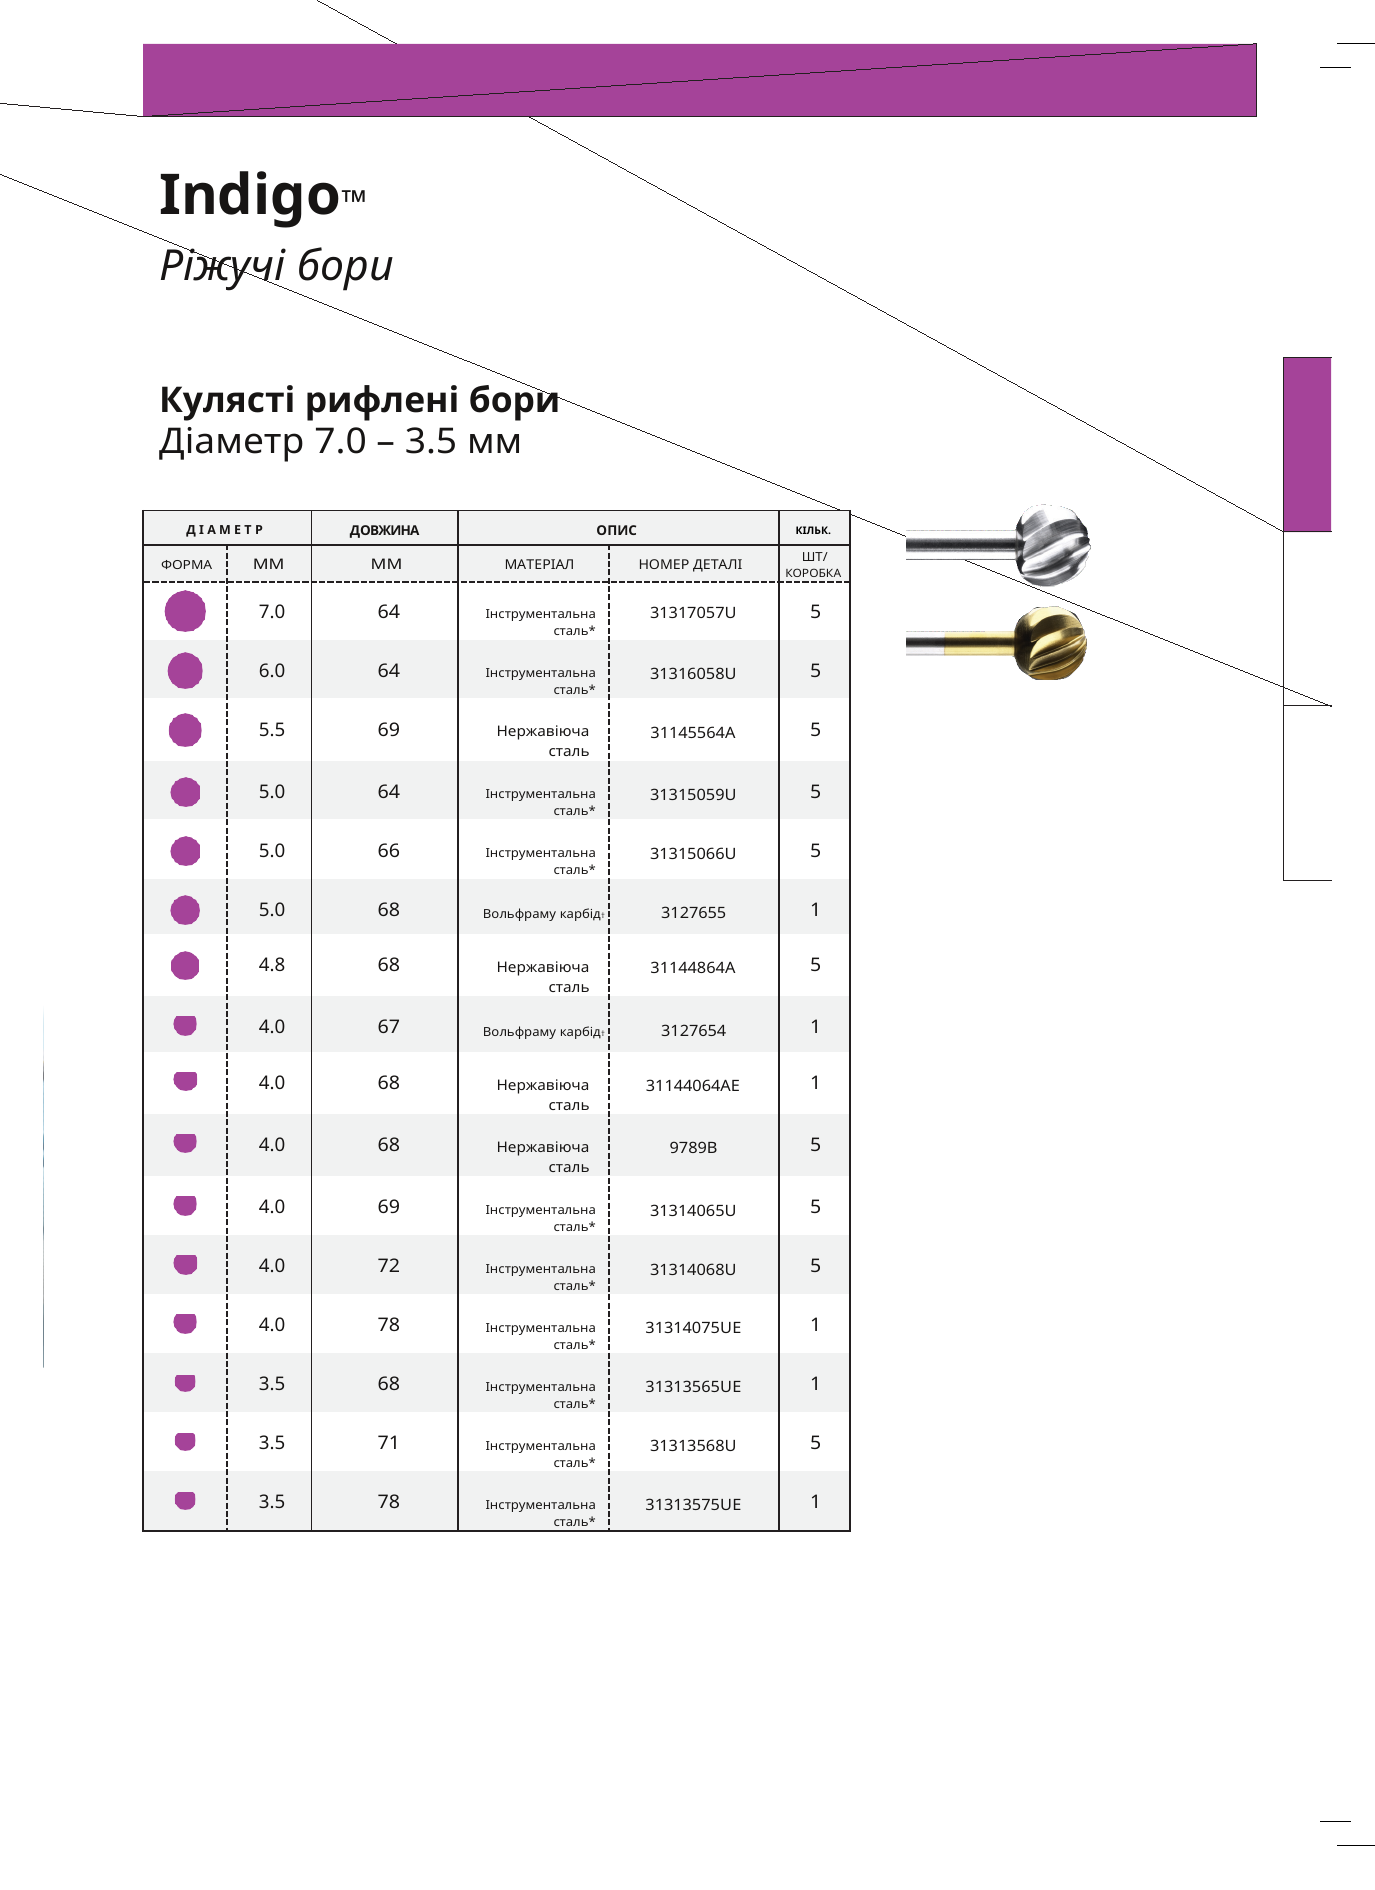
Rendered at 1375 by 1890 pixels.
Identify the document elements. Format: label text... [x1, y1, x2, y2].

table_cell 31314065U [609, 1176, 778, 1235]
table_cell 68 [312, 934, 457, 996]
table_cell 3127654 [609, 996, 778, 1052]
table_cell 5.0 [227, 820, 311, 878]
table_cell [144, 820, 227, 878]
table_cell 64 [312, 761, 457, 819]
table_cell [144, 1353, 227, 1412]
picture [173, 1196, 197, 1216]
table_cell [144, 1176, 227, 1235]
table_cell MM [227, 546, 311, 581]
table_cell 1 [780, 1052, 849, 1114]
table_cell 5 [780, 761, 849, 819]
table_cell 31313565UE [609, 1353, 778, 1412]
picture [170, 895, 200, 925]
table_cell 4.0 [227, 1114, 311, 1176]
table_cell Інструментальна сталь* [459, 1176, 609, 1235]
table_cell 6.0 [227, 640, 311, 698]
subtitle Ріжучі бори [159, 235, 1267, 293]
table_cell 1 [780, 1294, 849, 1353]
picture [905, 605, 1087, 680]
table_cell 69 [312, 699, 457, 761]
table_cell 1 [780, 996, 849, 1052]
table_cell [144, 996, 227, 1052]
table_cell [144, 699, 227, 761]
table_cell 4.0 [227, 1235, 311, 1294]
picture [164, 590, 206, 632]
table_cell 67 [312, 996, 457, 1052]
picture [170, 777, 200, 807]
table_cell 71 [312, 1412, 457, 1471]
table_cell 1 [780, 1353, 849, 1412]
table_cell [144, 1052, 227, 1114]
table_cell 68 [312, 1353, 457, 1412]
table_cell ФОРМА [144, 546, 227, 581]
table_cell [144, 581, 227, 639]
table_cell 31144064AE [609, 1052, 778, 1114]
table_cell 1 [780, 1471, 849, 1530]
table_cell Нержавіюча сталь [459, 1114, 609, 1176]
table_cell 3.5 [227, 1471, 311, 1530]
picture [173, 1314, 197, 1334]
table_cell 31316058U [609, 640, 778, 698]
table_cell 68 [312, 879, 457, 934]
table_cell 31317057U [609, 581, 778, 639]
picture [174, 1375, 196, 1392]
table_cell 31315066U [609, 820, 778, 878]
table_cell 5 [780, 1412, 849, 1471]
picture [173, 1072, 198, 1091]
table_cell 5 [780, 934, 849, 996]
table_cell 64 [312, 640, 457, 698]
table_cell 3127655 [609, 879, 778, 934]
table_cell 31313568U [609, 1412, 778, 1471]
table_cell 5 [780, 581, 849, 639]
table_cell 78 [312, 1471, 457, 1530]
table_cell Інструментальна сталь* [459, 1235, 609, 1294]
table_cell 68 [312, 1052, 457, 1114]
picture [174, 1492, 196, 1510]
table_cell 5 [780, 1114, 849, 1176]
table_header ОПИС [459, 511, 778, 544]
table_cell 31145564A [609, 699, 778, 761]
table_cell 1 [780, 879, 849, 934]
picture [171, 951, 199, 980]
table_cell 5.0 [227, 879, 311, 934]
table_cell Нержавіюча сталь [459, 699, 609, 761]
table_cell 5 [780, 640, 849, 698]
table_header КІЛЬК. [780, 511, 849, 544]
table_cell Вольфраму карбід† [459, 996, 609, 1052]
table_cell Інструментальна сталь* [459, 1294, 609, 1353]
table_cell [144, 879, 227, 934]
table_cell 5 [780, 1176, 849, 1235]
table_cell [144, 934, 227, 996]
picture [173, 1016, 197, 1036]
table_cell [144, 1471, 227, 1530]
table_cell 9789B [609, 1114, 778, 1176]
table_cell ШТ/ КОРОБКА [780, 546, 849, 581]
table_cell 69 [312, 1176, 457, 1235]
table_cell Інструментальна сталь* [459, 581, 609, 639]
table_cell НОМЕР ДЕТАЛІ [609, 546, 778, 581]
table_cell 66 [312, 820, 457, 878]
table_cell 3.5 [227, 1412, 311, 1471]
picture [173, 1134, 197, 1153]
table_cell 64 [312, 581, 457, 639]
subtitle Кулясті рифлені бори [159, 379, 1267, 421]
table_cell 31144864A [609, 934, 778, 996]
table_cell 31314075UE [609, 1294, 778, 1353]
subtitle Indigo™ [159, 154, 1267, 231]
table_cell 31313575UE [609, 1471, 778, 1530]
table_cell 4.0 [227, 1294, 311, 1353]
table_header ДОВЖИНА [312, 511, 457, 544]
table_cell [144, 640, 227, 698]
table_cell Інструментальна сталь* [459, 761, 609, 819]
picture [174, 1433, 196, 1451]
table_cell 68 [312, 1114, 457, 1176]
table_cell Інструментальна сталь* [459, 1412, 609, 1471]
table_cell 4.0 [227, 1052, 311, 1114]
picture [905, 503, 1091, 587]
table_cell 78 [312, 1294, 457, 1353]
table_cell Вольфраму карбід† [459, 879, 609, 934]
table_cell 7.0 [227, 581, 311, 639]
table_cell Нержавіюча сталь [459, 1052, 609, 1114]
table_header Д І А М Е Т Р [144, 511, 311, 544]
table_cell 5 [780, 699, 849, 761]
picture [168, 713, 202, 747]
table_cell 31314068U [609, 1235, 778, 1294]
table_cell МАТЕРІАЛ [459, 546, 609, 581]
picture [170, 836, 200, 866]
table_cell 72 [312, 1235, 457, 1294]
table_cell 5.0 [227, 761, 311, 819]
table_cell 5 [780, 820, 849, 878]
table_cell Інструментальна сталь* [459, 1471, 609, 1530]
table_cell Інструментальна сталь* [459, 820, 609, 878]
text Діаметр 7.0 – 3.5 мм [159, 421, 1267, 462]
table_cell [144, 1412, 227, 1471]
picture [173, 1255, 198, 1275]
table_cell 5 [780, 1235, 849, 1294]
table_cell [144, 1235, 227, 1294]
table_cell 31315059U [609, 761, 778, 819]
table_cell [144, 761, 227, 819]
table_cell Нержавіюча сталь [459, 934, 609, 996]
table_cell 4.0 [227, 996, 311, 1052]
table_cell 4.8 [227, 934, 311, 996]
table_cell Інструментальна сталь* [459, 1353, 609, 1412]
table_cell [144, 1294, 227, 1353]
table_cell 5.5 [227, 699, 311, 761]
table_cell Інструментальна сталь* [459, 640, 609, 698]
table_cell 4.0 [227, 1176, 311, 1235]
picture [167, 652, 203, 689]
table_cell MM [312, 546, 457, 581]
table_cell 3.5 [227, 1353, 311, 1412]
table_cell [144, 1114, 227, 1176]
